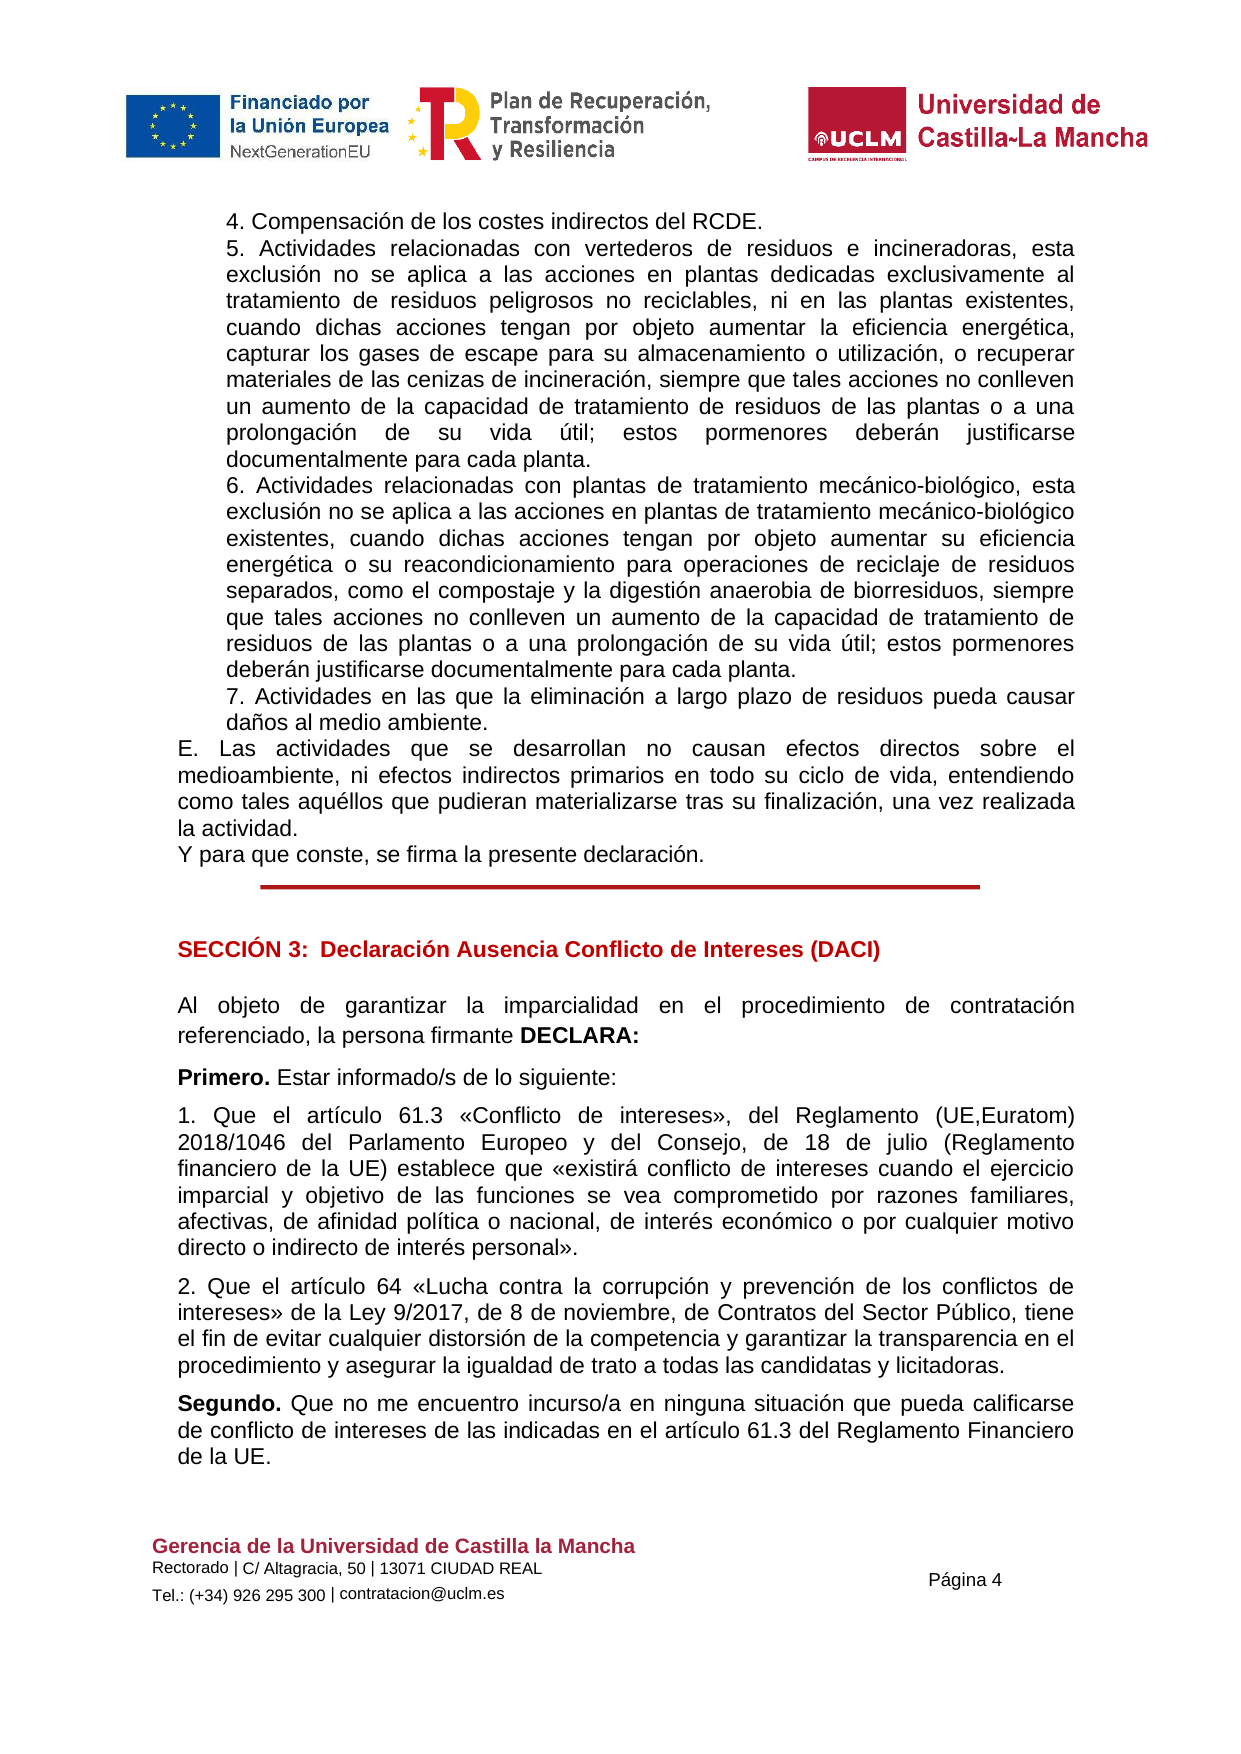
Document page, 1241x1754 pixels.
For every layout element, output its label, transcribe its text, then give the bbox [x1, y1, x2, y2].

text Y para que conste, se firma la presente declaración. [177, 841, 1076, 867]
text 5. Actividades relacionadas con vertederos de residuos e incineradoras, esta exclusión no se aplica a las acciones en plantas dedicadas exclusivamente al tratamiento de residuos peligrosos no reciclables, ni en las plantas existentes, cuando dichas acciones tengan por objeto aumentar la eficiencia energética, capturar los gases de escape para su almacenamiento o utilización, o recuperar materiales de las cenizas de incineración, siempre que tales acciones no conlleven un aumento de la capacidad de tratamiento de residuos de las plantas o a una prolongación de su vida útil; estos pormenores deberán justificarse documentalmente para cada planta. [226, 235, 1076, 472]
text 4. Compensación de los costes indirectos del RCDE. [226, 208, 1076, 235]
text 1. Que el artículo 61.3 «Conflicto de intereses», del Reglamento (UE,Euratom) 2018/1046 del Parlamento Europeo y del Consejo, de 18 de julio (Reglamento financiero de la UE) establece que «existirá conflicto de intereses cuando el ejercicio imparcial y objetivo de las funciones se vea comprometido por razones familiares, afectivas, de afinidad política o nacional, de interés económico o por cualquier motivo directo o indirecto de interés personal». [177, 1102, 1076, 1261]
picture [808, 87, 1148, 161]
text 2. Que el artículo 64 «Lucha contra la corrupción y prevención de los conflictos de intereses» de la Ley 9/2017, de 8 de noviembre, de Contratos del Sector Público, tiene el fin de evitar cualquier distorsión de la competencia y garantizar la transparencia en el procedimiento y asegurar la igualdad de trato a todas las candidatas y licitadoras. [177, 1273, 1076, 1378]
subtitle SECCIÓN 3: Declaración Ausencia Conflicto de Intereses (DACI) [177, 936, 1076, 962]
text Al objeto de garantizar la imparcialidad en el procedimiento de contratación referenciado, la persona firmante DECLARA: [177, 992, 1076, 1048]
picture [119, 85, 393, 162]
text Segundo. Que no me encuentro incurso/a en ninguna situación que pueda calificarse de conflicto de intereses de las indicadas en el artículo 61.3 del Reglamento Financiero de la UE. [177, 1390, 1076, 1469]
text 7. Actividades en las que la eliminación a largo plazo de residuos pueda causar daños al medio ambiente. [226, 683, 1076, 735]
text 6. Actividades relacionadas con plantas de tratamiento mecánico-biológico, esta exclusión no se aplica a las acciones en plantas de tratamiento mecánico-biológico existentes, cuando dichas acciones tengan por objeto aumentar su eficiencia energética o su reacondicionamiento para operaciones de reciclaje de residuos separados, como el compostaje y la digestión anaerobia de biorresiduos, siempre que tales acciones no conlleven un aumento de la capacidad de tratamiento de residuos de las plantas o a una prolongación de su vida útil; estos pormenores deberán justificarse documentalmente para cada planta. [226, 472, 1076, 683]
text Primero. Estar informado/s de lo siguiente: [177, 1064, 1076, 1090]
text E. Las actividades que se desarrollan no causan efectos directos sobre el medioambiente, ni efectos indirectos primarios en todo su ciclo de vida, entendiendo como tales aquéllos que pudieran materializarse tras su finalización, una vez realizada la actividad. [177, 735, 1076, 841]
picture [407, 87, 710, 161]
